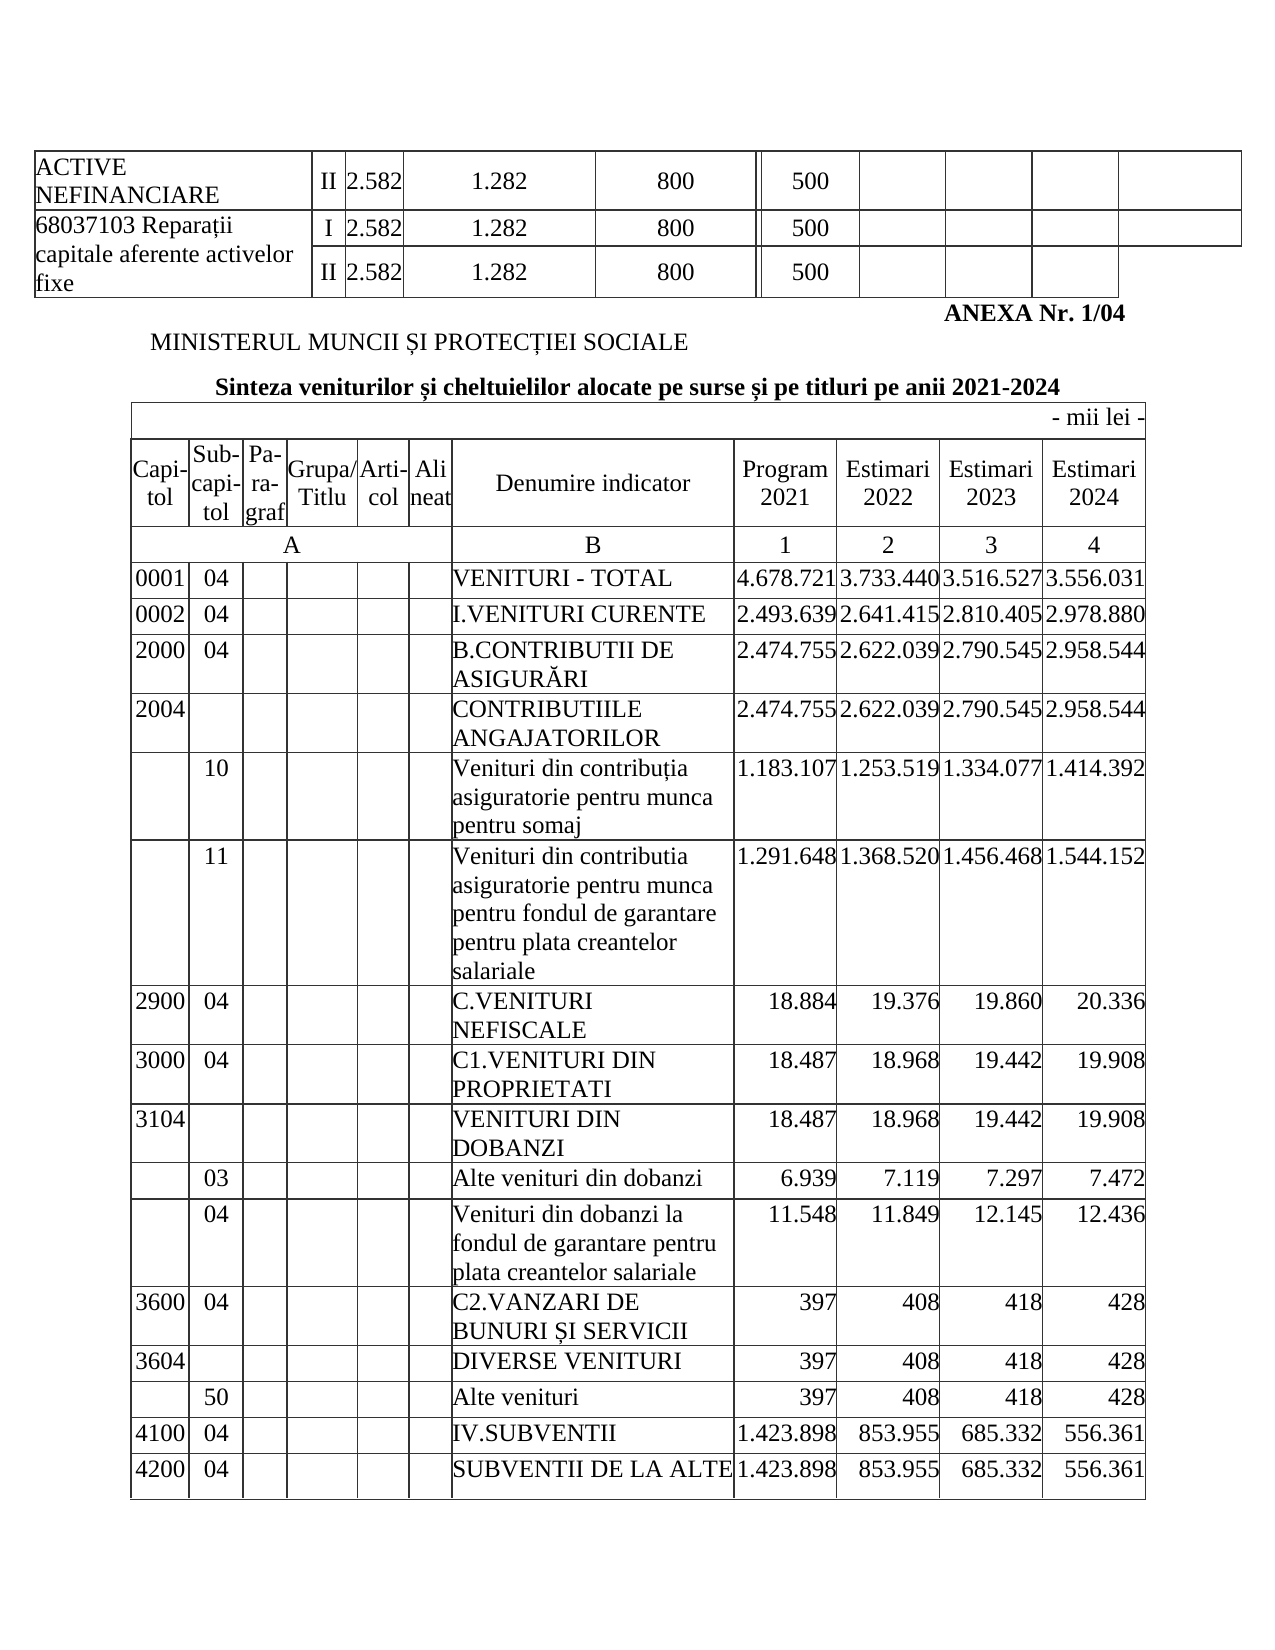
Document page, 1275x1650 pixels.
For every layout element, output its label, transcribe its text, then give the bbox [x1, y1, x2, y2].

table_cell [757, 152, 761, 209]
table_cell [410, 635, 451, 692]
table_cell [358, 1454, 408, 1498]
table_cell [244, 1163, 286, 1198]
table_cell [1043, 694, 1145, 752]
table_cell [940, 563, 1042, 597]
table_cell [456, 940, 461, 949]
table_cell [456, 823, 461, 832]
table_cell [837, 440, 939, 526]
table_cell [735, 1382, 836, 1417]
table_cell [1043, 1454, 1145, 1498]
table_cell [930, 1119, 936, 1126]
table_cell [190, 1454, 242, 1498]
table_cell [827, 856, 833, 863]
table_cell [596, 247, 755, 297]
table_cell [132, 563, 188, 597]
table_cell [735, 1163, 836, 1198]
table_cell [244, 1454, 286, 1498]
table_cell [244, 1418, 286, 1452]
text MINISTERUL MUNCII ȘI PROTECȚIEI SOCIALE [150, 327, 1125, 356]
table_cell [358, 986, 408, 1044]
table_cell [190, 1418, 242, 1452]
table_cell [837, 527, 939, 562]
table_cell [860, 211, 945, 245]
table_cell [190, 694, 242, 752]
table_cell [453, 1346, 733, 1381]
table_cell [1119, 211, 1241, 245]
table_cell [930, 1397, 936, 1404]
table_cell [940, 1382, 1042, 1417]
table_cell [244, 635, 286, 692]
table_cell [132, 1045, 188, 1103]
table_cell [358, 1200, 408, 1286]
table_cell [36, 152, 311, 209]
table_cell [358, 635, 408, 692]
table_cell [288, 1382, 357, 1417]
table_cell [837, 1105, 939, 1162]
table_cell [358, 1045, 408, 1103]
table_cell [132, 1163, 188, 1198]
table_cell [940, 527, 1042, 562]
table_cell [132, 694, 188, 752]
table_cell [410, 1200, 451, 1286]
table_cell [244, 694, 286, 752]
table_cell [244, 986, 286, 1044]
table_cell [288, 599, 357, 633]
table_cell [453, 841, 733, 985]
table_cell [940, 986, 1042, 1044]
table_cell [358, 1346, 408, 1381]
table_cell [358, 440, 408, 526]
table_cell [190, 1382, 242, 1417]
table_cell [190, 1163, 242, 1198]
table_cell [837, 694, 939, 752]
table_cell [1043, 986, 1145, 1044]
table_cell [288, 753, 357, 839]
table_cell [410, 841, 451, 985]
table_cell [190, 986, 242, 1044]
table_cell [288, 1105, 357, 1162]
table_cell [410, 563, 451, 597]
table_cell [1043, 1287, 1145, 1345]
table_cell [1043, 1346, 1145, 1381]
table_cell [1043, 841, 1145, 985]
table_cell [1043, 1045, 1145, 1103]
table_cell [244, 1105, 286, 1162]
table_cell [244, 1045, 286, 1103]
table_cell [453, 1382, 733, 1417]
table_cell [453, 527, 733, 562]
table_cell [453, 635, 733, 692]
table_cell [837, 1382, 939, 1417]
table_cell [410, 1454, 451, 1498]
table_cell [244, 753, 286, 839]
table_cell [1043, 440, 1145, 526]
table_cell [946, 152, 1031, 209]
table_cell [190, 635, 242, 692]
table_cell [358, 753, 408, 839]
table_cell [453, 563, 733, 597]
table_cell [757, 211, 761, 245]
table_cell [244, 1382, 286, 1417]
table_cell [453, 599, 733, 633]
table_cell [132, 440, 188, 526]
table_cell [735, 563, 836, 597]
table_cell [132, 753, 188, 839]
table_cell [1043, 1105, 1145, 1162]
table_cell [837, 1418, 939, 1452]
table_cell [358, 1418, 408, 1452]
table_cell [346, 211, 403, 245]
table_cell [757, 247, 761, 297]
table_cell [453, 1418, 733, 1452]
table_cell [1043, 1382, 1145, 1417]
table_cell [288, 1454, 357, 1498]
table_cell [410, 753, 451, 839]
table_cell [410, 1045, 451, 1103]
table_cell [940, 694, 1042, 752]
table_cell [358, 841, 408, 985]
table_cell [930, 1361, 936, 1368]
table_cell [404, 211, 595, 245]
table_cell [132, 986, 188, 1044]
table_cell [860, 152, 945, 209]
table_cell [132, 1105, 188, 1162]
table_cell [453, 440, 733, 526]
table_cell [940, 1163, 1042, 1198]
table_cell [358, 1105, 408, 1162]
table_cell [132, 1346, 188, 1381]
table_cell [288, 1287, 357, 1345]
text ANEXA Nr. 1/04 [150, 298, 1125, 327]
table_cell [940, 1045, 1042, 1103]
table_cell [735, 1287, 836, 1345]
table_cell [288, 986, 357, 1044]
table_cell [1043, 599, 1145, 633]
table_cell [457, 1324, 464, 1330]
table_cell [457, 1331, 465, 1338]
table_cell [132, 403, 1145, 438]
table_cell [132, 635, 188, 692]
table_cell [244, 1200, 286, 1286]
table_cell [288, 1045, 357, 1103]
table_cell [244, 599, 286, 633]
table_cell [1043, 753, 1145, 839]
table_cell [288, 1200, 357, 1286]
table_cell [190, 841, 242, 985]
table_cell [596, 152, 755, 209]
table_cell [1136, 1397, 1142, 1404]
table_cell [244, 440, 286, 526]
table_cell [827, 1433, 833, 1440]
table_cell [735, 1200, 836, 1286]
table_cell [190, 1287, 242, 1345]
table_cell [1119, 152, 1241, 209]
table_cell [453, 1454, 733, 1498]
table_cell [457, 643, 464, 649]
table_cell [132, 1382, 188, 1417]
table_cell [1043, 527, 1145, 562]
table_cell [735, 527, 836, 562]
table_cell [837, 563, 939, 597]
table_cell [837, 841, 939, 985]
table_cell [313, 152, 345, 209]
text Sinteza veniturilor și cheltuielilor alocate pe surse și pe titluri pe anii 2021-2024 [150, 372, 1125, 400]
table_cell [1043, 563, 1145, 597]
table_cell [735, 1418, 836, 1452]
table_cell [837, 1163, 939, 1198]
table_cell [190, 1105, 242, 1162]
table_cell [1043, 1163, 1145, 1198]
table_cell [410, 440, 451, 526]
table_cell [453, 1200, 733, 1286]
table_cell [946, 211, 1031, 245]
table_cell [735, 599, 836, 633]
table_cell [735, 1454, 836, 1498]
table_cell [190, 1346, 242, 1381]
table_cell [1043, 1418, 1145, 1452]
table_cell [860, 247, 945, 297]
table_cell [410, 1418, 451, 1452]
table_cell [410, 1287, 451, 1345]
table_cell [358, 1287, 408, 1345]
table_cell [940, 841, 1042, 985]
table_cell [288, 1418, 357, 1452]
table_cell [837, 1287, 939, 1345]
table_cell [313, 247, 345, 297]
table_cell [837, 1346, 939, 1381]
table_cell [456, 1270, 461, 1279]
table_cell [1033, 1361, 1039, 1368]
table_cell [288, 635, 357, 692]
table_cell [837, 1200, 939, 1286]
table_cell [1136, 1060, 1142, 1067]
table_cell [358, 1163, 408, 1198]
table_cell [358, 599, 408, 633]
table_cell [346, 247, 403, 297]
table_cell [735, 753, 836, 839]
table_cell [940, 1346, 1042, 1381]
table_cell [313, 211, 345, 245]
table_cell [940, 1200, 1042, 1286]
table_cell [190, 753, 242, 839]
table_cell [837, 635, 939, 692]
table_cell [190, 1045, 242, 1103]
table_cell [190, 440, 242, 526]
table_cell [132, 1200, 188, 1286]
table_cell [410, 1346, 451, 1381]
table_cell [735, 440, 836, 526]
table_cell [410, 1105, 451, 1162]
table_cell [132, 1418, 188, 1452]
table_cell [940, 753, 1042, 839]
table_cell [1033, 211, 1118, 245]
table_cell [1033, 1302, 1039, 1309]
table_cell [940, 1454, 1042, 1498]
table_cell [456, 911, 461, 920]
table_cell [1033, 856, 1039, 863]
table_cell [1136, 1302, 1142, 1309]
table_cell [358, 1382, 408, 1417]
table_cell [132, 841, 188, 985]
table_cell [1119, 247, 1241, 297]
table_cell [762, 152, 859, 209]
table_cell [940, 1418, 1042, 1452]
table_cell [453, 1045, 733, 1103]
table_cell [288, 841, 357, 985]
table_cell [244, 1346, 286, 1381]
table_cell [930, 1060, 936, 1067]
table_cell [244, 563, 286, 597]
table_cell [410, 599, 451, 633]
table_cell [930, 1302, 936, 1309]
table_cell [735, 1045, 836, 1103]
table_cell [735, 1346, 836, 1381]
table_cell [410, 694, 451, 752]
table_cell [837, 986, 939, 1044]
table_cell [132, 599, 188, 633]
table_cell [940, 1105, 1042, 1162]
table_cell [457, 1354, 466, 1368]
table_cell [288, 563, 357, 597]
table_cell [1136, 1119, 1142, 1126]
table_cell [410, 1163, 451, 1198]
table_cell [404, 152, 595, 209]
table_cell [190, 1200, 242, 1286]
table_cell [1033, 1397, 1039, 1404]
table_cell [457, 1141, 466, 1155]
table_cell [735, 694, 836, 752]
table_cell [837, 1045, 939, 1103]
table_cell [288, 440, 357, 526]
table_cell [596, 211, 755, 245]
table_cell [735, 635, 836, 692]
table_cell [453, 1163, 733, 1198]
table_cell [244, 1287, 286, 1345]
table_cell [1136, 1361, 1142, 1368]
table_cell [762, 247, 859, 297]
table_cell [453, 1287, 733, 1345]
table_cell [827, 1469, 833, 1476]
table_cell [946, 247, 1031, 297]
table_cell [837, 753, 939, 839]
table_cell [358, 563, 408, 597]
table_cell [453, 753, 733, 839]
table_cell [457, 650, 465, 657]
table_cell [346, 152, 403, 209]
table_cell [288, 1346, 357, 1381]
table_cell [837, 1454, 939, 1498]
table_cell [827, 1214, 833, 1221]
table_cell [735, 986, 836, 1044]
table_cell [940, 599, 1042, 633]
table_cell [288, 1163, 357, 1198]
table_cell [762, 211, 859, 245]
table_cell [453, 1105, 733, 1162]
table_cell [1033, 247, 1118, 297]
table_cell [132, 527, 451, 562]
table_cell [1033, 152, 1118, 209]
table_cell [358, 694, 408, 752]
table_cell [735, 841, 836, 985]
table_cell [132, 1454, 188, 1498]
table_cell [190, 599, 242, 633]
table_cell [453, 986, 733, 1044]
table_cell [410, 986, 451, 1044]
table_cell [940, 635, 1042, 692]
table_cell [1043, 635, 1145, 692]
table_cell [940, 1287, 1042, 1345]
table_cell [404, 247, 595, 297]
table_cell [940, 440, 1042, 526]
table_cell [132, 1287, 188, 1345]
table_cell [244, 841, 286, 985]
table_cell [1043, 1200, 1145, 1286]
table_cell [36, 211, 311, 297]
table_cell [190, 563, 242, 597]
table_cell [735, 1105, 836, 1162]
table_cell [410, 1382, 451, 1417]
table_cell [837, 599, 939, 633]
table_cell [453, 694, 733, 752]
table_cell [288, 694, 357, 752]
